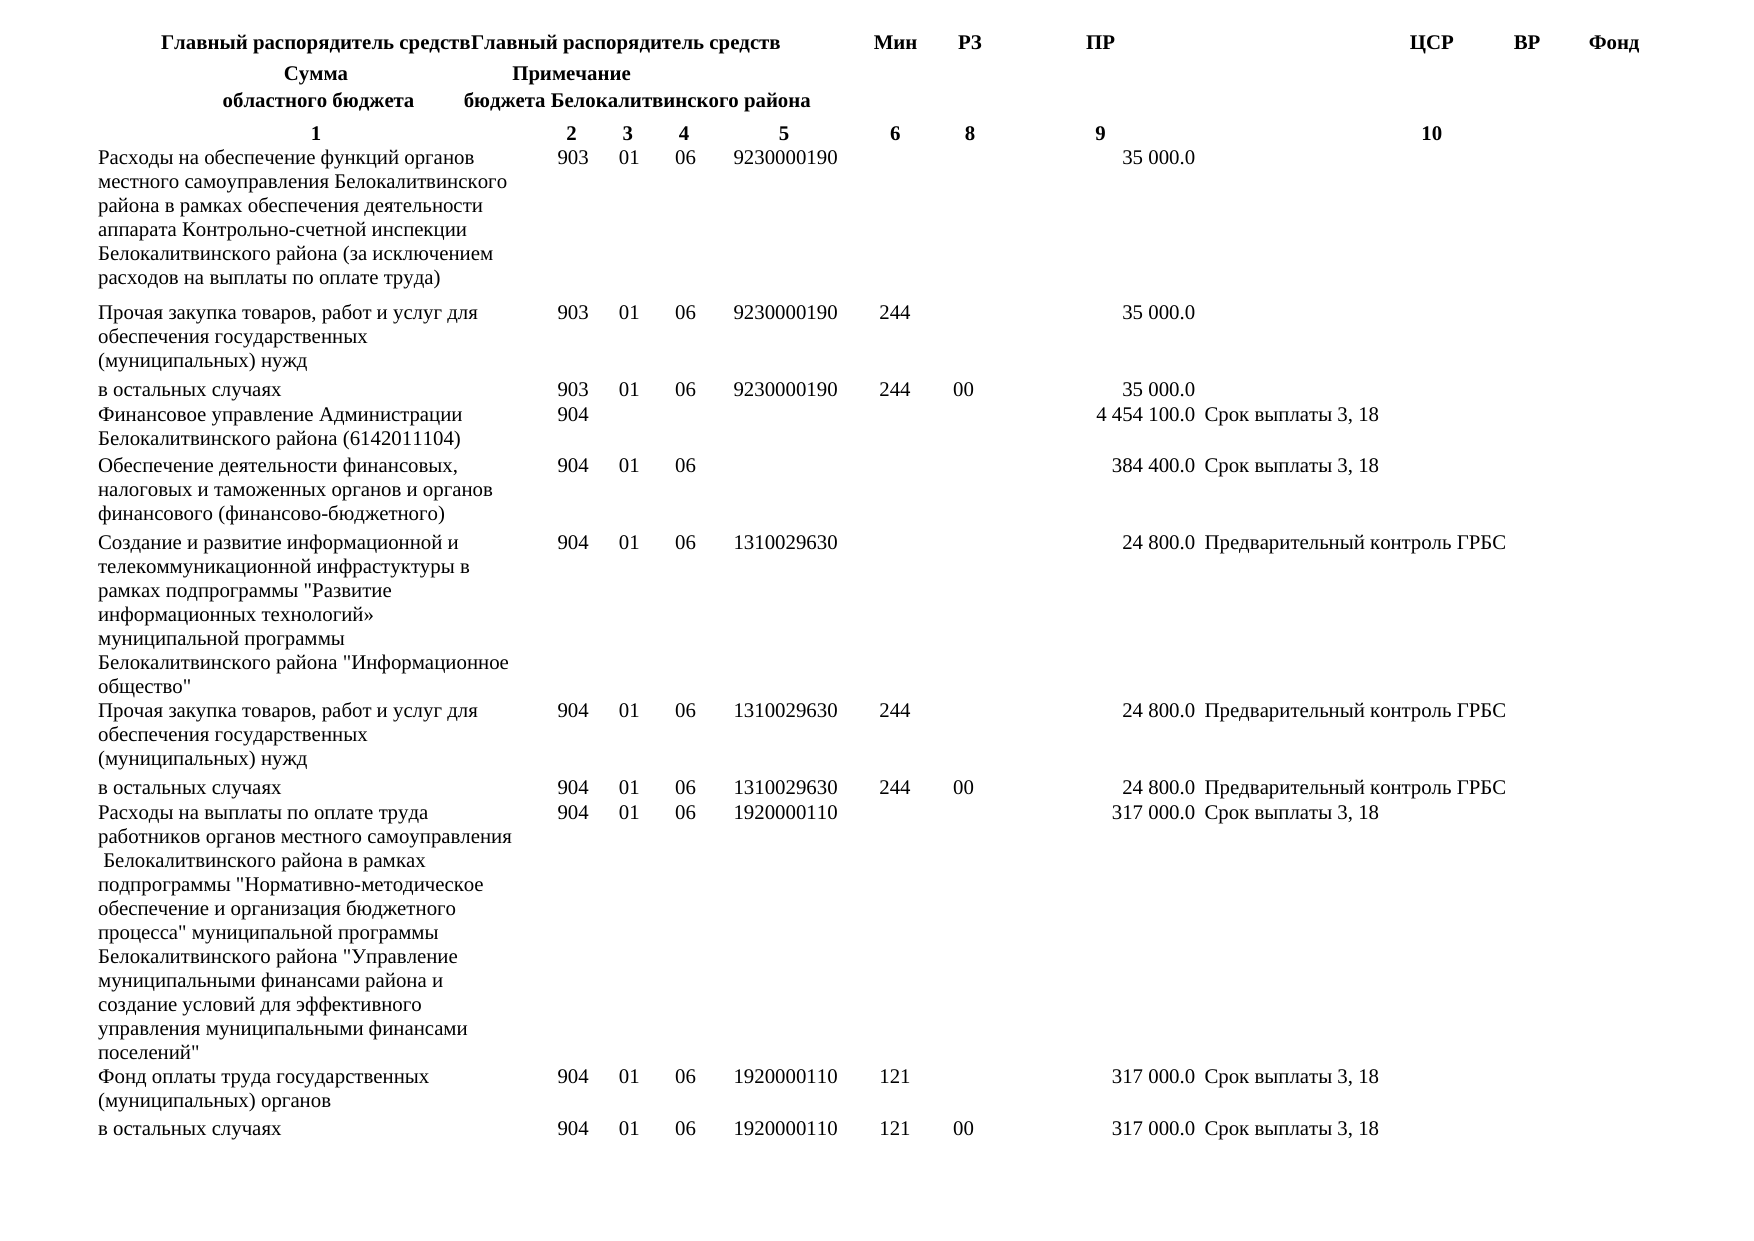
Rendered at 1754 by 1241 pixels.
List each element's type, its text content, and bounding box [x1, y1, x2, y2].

text общество" [88, 674, 1724, 698]
text финансового (финансово-бюджетного) [88, 501, 1724, 525]
text создание условий для эффективного [88, 992, 1724, 1016]
text поселений" [88, 1040, 1724, 1064]
text муниципальной программы [88, 626, 1724, 650]
text района в рамках обеспечения деятельности [88, 193, 1724, 217]
text (муниципальных) нужд [88, 348, 1724, 372]
text налоговых и таможенных органов и органов [88, 477, 1724, 501]
text Главный распорядитель средств Главный распорядитель средств Мин РЗ ПР ЦСР ВР Фонд Сумма Примечание [88, 29, 1724, 88]
text работников органов местного самоуправления [88, 824, 1724, 848]
text Расходы на выплаты по оплате труда 904 01 06 1920000110 317 000.0 Срок выплаты 3, 18 [88, 799, 1724, 824]
text обеспечения государственных [88, 324, 1724, 348]
text Прочая закупка товаров, работ и услуг для 903 01 06 9230000190 244 35 000.0 [88, 300, 1724, 324]
text (муниципальных) нужд [88, 746, 1724, 770]
text Белокалитвинского района (6142011104) [88, 426, 1724, 449]
text рамках подпрограммы "Развитие [88, 578, 1724, 602]
text телекоммуникационной инфрастуктуры в [88, 554, 1724, 578]
text в остальных случаях 904 01 06 1920000110 121 00 317 000.0 Срок выплаты 3, 18 [88, 1116, 1724, 1140]
text областного бюджета бюджета Белокалитвинского района [88, 88, 1724, 112]
text (муниципальных) органов [88, 1088, 1724, 1112]
text 1 2 3 4 5 6 8 9 10 [88, 120, 1724, 144]
text Создание и развитие информационной и 904 01 06 1310029630 24 800.0 Предварительный контроль ГРБС [88, 529, 1724, 554]
text местного самоуправления Белокалитвинского [88, 169, 1724, 193]
text Белокалитвинского района в рамках [88, 848, 1724, 872]
text процесса" муниципальной программы [88, 920, 1724, 944]
text в остальных случаях 903 01 06 9230000190 244 00 35 000.0 [88, 377, 1724, 401]
text аппарата Контрольно-счетной инспекции [88, 217, 1724, 241]
text расходов на выплаты по оплате труда) [88, 265, 1724, 289]
text управления муниципальными финансами [88, 1016, 1724, 1040]
text Белокалитвинского района "Управление [88, 944, 1724, 968]
text обеспечение и организация бюджетного [88, 896, 1724, 920]
text Обеспечение деятельности финансовых, 904 01 06 384 400.0 Срок выплаты 3, 18 [88, 452, 1724, 477]
text подпрограммы "Нормативно-методическое [88, 872, 1724, 896]
text муниципальными финансами района и [88, 968, 1724, 992]
text Белокалитвинского района "Информационное [88, 650, 1724, 674]
text информационных технологий» [88, 602, 1724, 626]
text Белокалитвинского района (за исключением [88, 241, 1724, 265]
text Фонд оплаты труда государственных 904 01 06 1920000110 121 317 000.0 Срок выплаты 3, 18 [88, 1064, 1724, 1088]
text обеспечения государственных [88, 722, 1724, 746]
text в остальных случаях 904 01 06 1310029630 244 00 24 800.0 Предварительный контроль ГРБС [88, 775, 1724, 799]
text Расходы на обеспечение функций органов 903 01 06 9230000190 35 000.0 [88, 145, 1724, 169]
text Финансовое управление Администрации 904 4 454 100.0 Срок выплаты 3, 18 [88, 401, 1724, 426]
text Прочая закупка товаров, работ и услуг для 904 01 06 1310029630 244 24 800.0 Предварительный контроль ГРБС [88, 698, 1724, 722]
